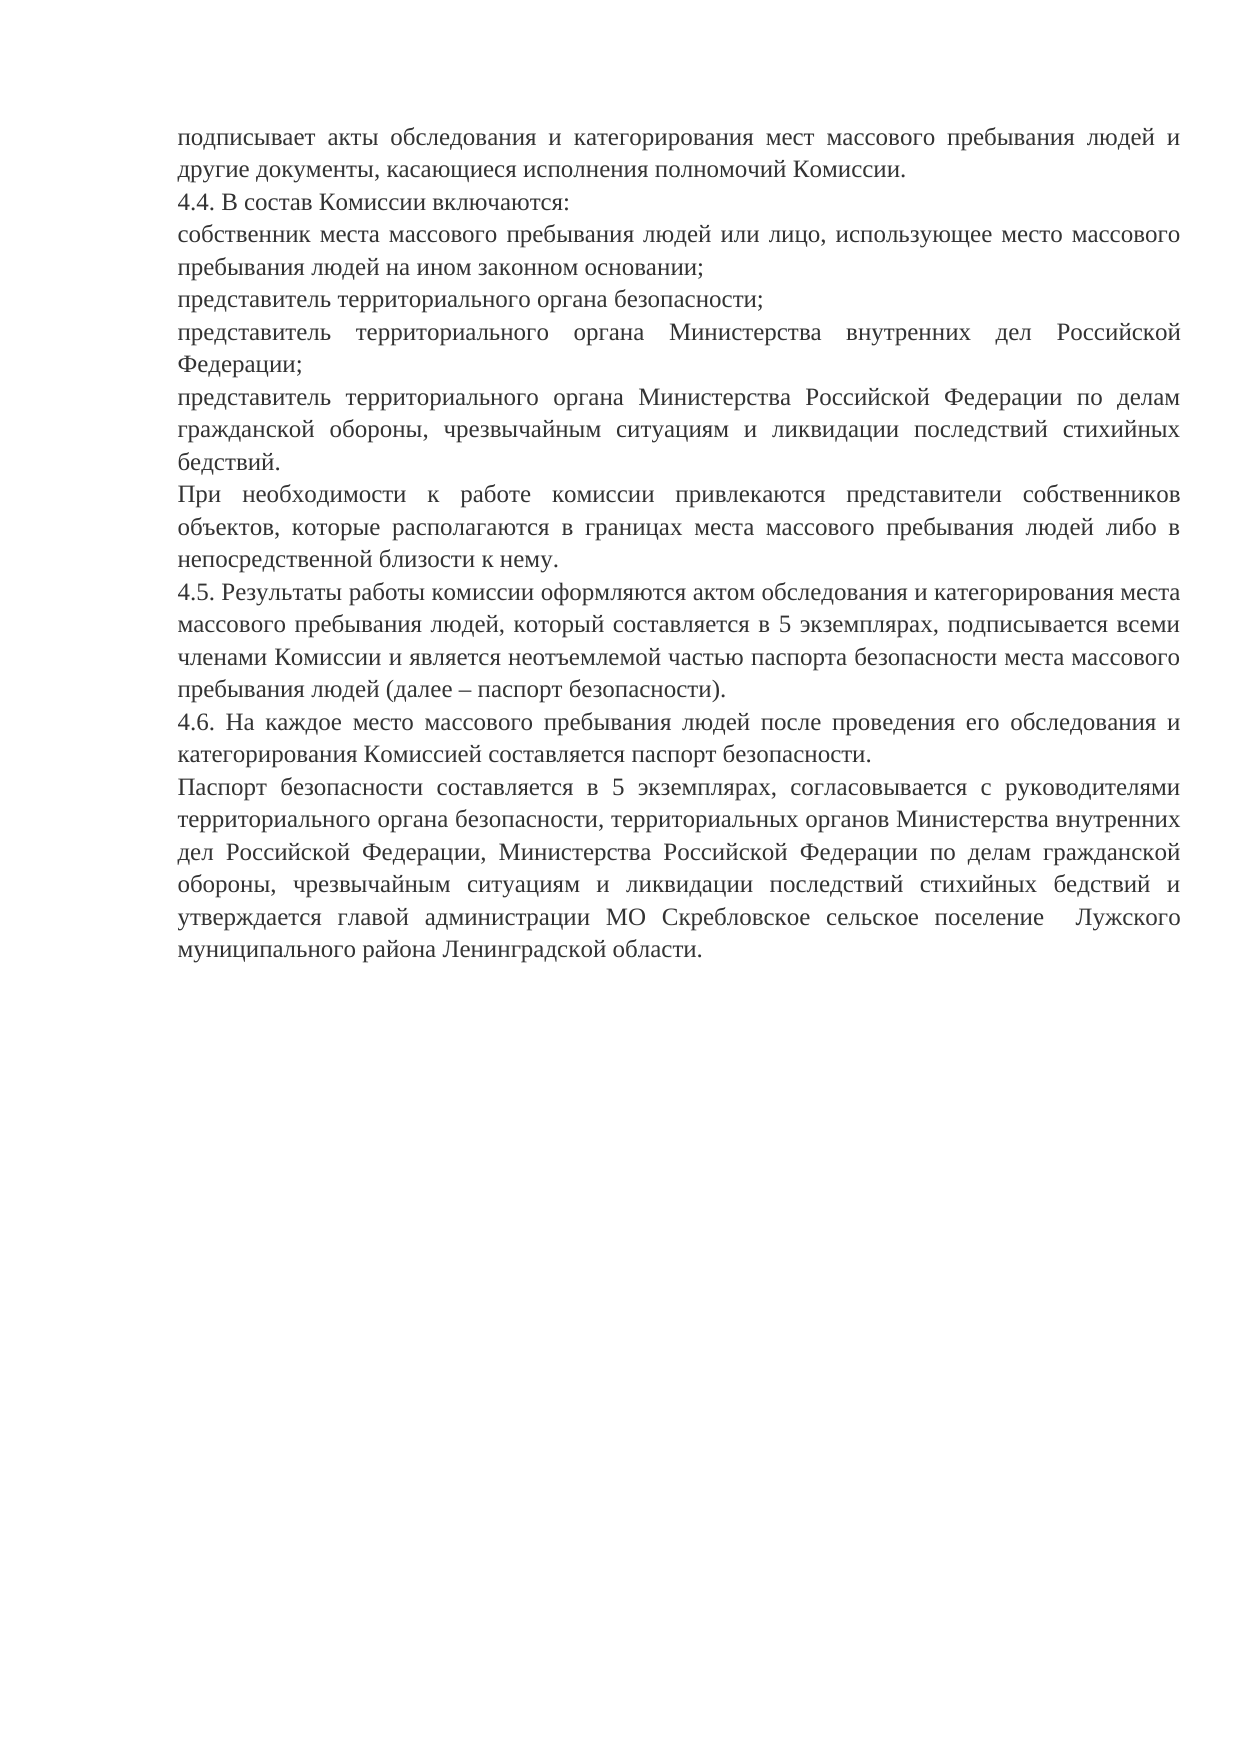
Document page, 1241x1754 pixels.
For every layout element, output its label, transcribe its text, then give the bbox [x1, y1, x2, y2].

text подписывает акты обследования и категорирования мест массового пребывания людей и другие документы, касающиеся исполнения полномочий Комиссии. [177, 118, 1181, 183]
text собственник места массового пребывания людей или лицо, использующее место массового пребывания людей на ином законном основании; [177, 216, 1181, 281]
text 4.4. В состав Комиссии включаются: [177, 183, 1181, 216]
text представитель территориального органа Министерства внутренних дел Российской Федерации; [177, 313, 1181, 378]
text 4.5. Результаты работы комиссии оформляются актом обследования и категорирования места массового пребывания людей, который составляется в 5 экземплярах, подписывается всеми членами Комиссии и является неотъемлемой частью паспорта безопасности места массового пребывания людей (далее – паспорт безопасности). [177, 573, 1181, 703]
text 4.6. На каждое место массового пребывания людей после проведения его обследования и категорирования Комиссией составляется паспорт безопасности. [177, 703, 1181, 768]
text Паспорт безопасности составляется в 5 экземплярах, согласовывается с руководителями территориального органа безопасности, территориальных органов Министерства внутренних дел Российской Федерации, Министерства Российской Федерации по делам гражданской обороны, чрезвычайным ситуациям и ликвидации последствий стихийных бедствий и утверждается главой администрации МО Скребловское сельское поселение Лужского муниципального района Ленинградской области. [177, 768, 1181, 963]
text При необходимости к работе комиссии привлекаются представители собственников объектов, которые располагаются в границах места массового пребывания людей либо в непосредственной близости к нему. [177, 476, 1181, 573]
text представитель территориального органа Министерства Российской Федерации по делам гражданской обороны, чрезвычайным ситуациям и ликвидации последствий стихийных бедствий. [177, 378, 1181, 476]
text представитель территориального органа безопасности; [177, 281, 1181, 313]
